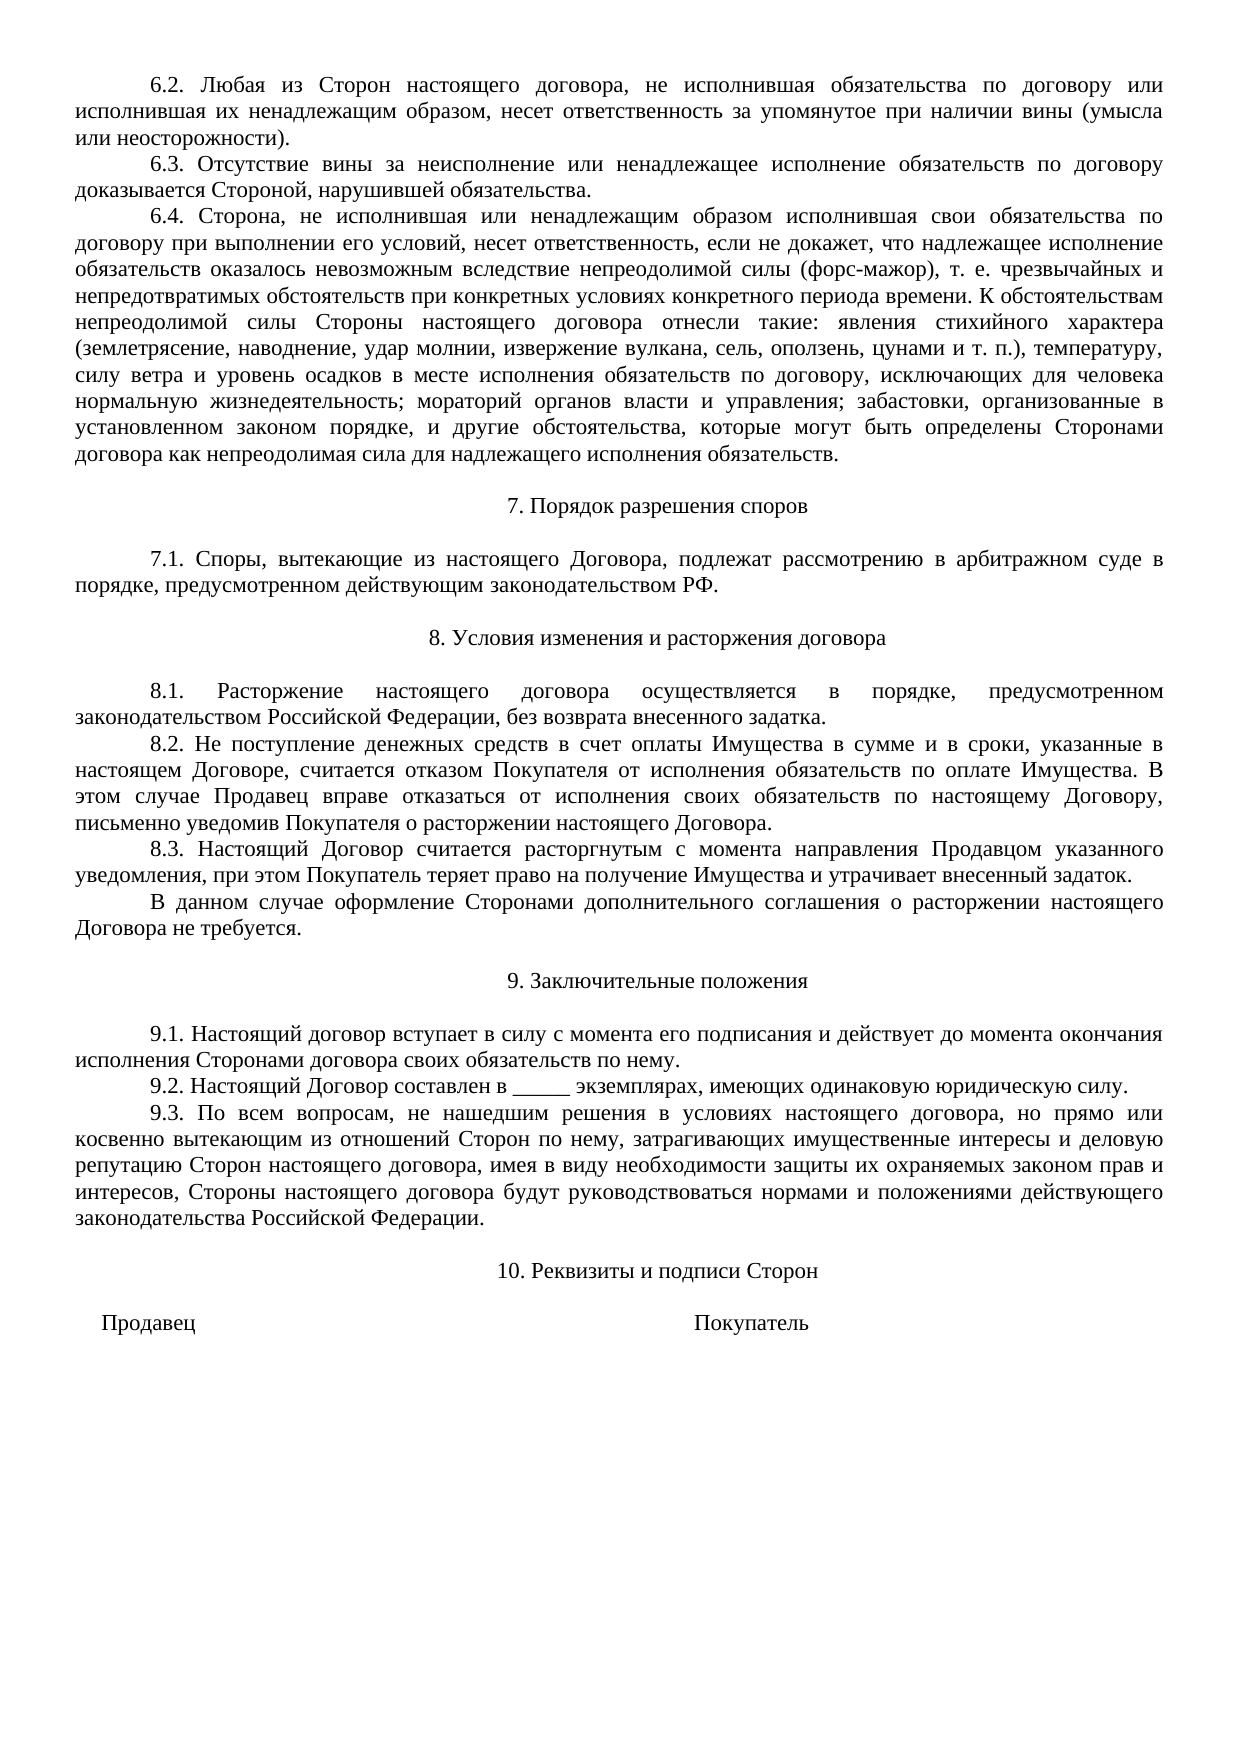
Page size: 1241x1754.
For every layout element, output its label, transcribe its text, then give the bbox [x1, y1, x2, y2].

text 9. Заключительные положения [75, 967, 1165, 993]
text 7.1. Споры, вытекающие из настоящего Договора, подлежат рассмотрению в арбитражном суде в порядке, предусмотренном действующим законодательством РФ. [75, 545, 1165, 598]
text 8.2. Не поступление денежных средств в счет оплаты Имущества в сумме и в сроки, указанные в настоящем Договоре, считается отказом Покупателя от исполнения обязательств по оплате Имущества. В этом случае Продавец вправе отказаться от исполнения своих обязательств по настоящему Договору, письменно уведомив Покупателя о расторжении настоящего Договора. [75, 730, 1165, 835]
text 6.4. Сторона, не исполнившая или ненадлежащим образом исполнившая свои обязательства по договору при выполнении его условий, несет ответственность, если не докажет, что надлежащее исполнение обязательств оказалось невозможным вследствие непреодолимой силы (форс-мажор), т. е. чрезвычайных и непредотвратимых обстоятельств при конкретных условиях конкретного периода времени. К обстоятельствам непреодолимой силы Стороны настоящего договора отнесли такие: явления стихийного характера (землетрясение, наводнение, удар молнии, извержение вулкана, сель, оползень, цунами и т. п.), температуру, силу ветра и уровень осадков в месте исполнения обязательств по договору, исключающих для человека нормальную жизнедеятельность; мораторий органов власти и управления; забастовки, организованные в установленном законом порядке, и другие обстоятельства, которые могут быть определены Сторонами договора как непреодолимая сила для надлежащего исполнения обязательств. [75, 203, 1165, 466]
text 9.1. Настоящий договор вступает в силу с момента его подписания и действует до момента окончания исполнения Сторонами договора своих обязательств по нему. [75, 1019, 1165, 1072]
table_header Покупатель [608, 1310, 843, 1336]
text В данном случае оформление Сторонами дополнительного соглашения о расторжении настоящего Договора не требуется. [75, 888, 1165, 941]
text 7. Порядок разрешения споров [75, 492, 1165, 519]
text 9.3. По всем вопросам, не нашедшим решения в условиях настоящего договора, но прямо или косвенно вытекающим из отношений Сторон по нему, затрагивающих имущественные интересы и деловую репутацию Сторон настоящего договора, имея в виду необходимости защиты их охраняемых законом прав и интересов, Стороны настоящего договора будут руководствоваться нормами и положениями действующего законодательства Российской Федерации. [75, 1099, 1165, 1230]
text 9.2. Настоящий Договор составлен в _____ экземплярах, имеющих одинаковую юридическую силу. [75, 1072, 1165, 1099]
text 6.3. Отсутствие вины за неисполнение или ненадлежащее исполнение обязательств по договору доказывается Стороной, нарушившей обязательства. [75, 150, 1165, 203]
table_header Продавец [75, 1310, 608, 1336]
text 6.2. Любая из Сторон настоящего договора, не исполнившая обязательства по договору или исполнившая их ненадлежащим образом, несет ответственность за упомянутое при наличии вины (умысла или неосторожности). [75, 71, 1165, 150]
text 8. Условия изменения и расторжения договора [75, 624, 1165, 651]
text 10. Реквизиты и подписи Сторон [75, 1257, 1165, 1283]
text 8.3. Настоящий Договор считается расторгнутым с момента направления Продавцом указанного уведомления, при этом Покупатель теряет право на получение Имущества и утрачивает внесенный задаток. [75, 835, 1165, 888]
text 8.1. Расторжение настоящего договора осуществляется в порядке, предусмотренном законодательством Российской Федерации, без возврата внесенного задатка. [75, 677, 1165, 730]
